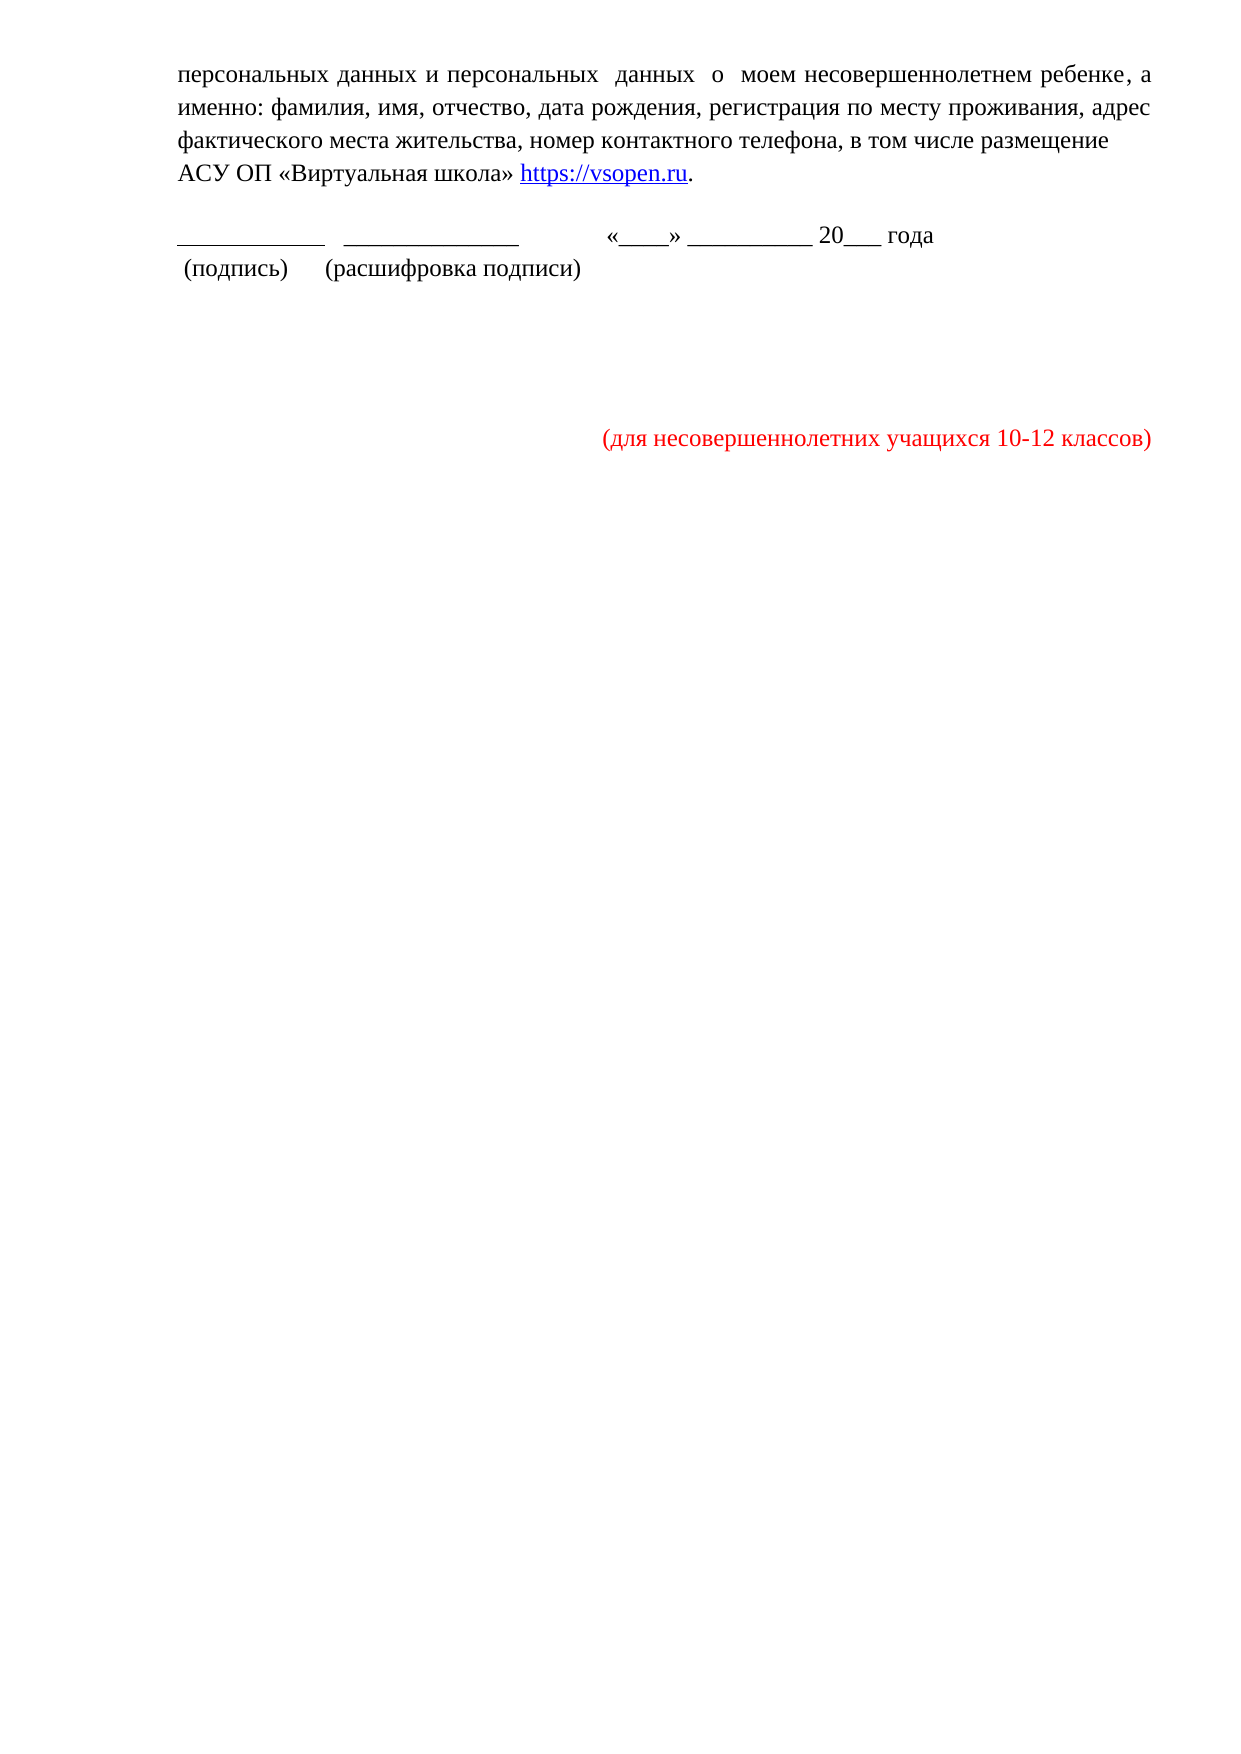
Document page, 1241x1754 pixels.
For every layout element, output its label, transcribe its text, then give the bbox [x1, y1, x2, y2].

text (подпись) (расшифровка подписи) [177, 253, 1152, 282]
text АСУ ОП «Виртуальная школа» https://vsopen.ru. [177, 158, 1152, 187]
text ______________ «____» __________ 20___ года [177, 220, 1152, 249]
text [177, 59, 1152, 154]
text (для несовершеннолетних учащихся 10-12 классов) [177, 423, 1152, 452]
